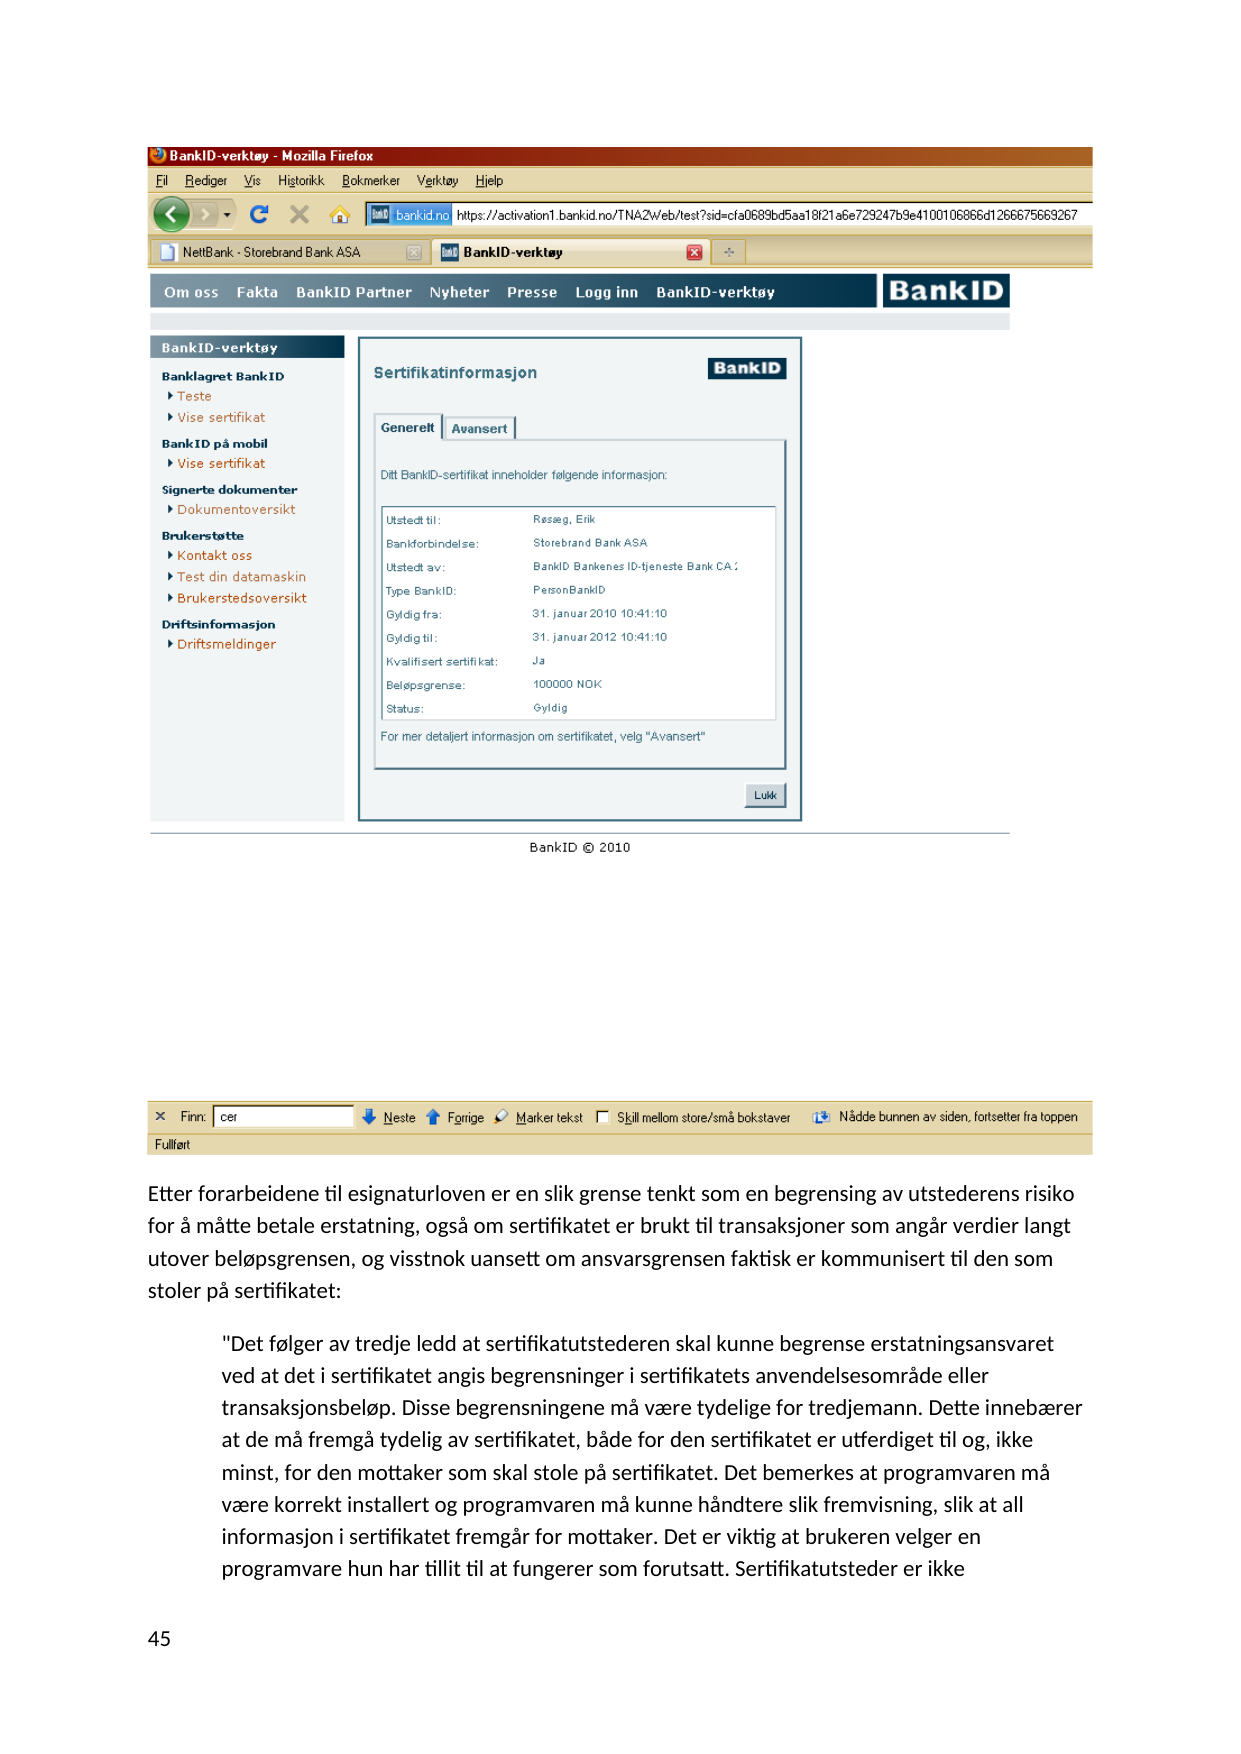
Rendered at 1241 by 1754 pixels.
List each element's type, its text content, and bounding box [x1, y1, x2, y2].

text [221, 1329, 1093, 1582]
text Etter forarbeidene til esignaturloven er en slik grense tenkt som en begrensing av utstederens risiko for å måtte betale erstatning, også om sertifikatet er brukt til transaksjoner som angår verdier langt utover beløpsgrensen, og visstnok uansett om ansvarsgrensen faktisk er kommunisert til den som stoler på sertifikatet: [148, 1179, 1093, 1304]
